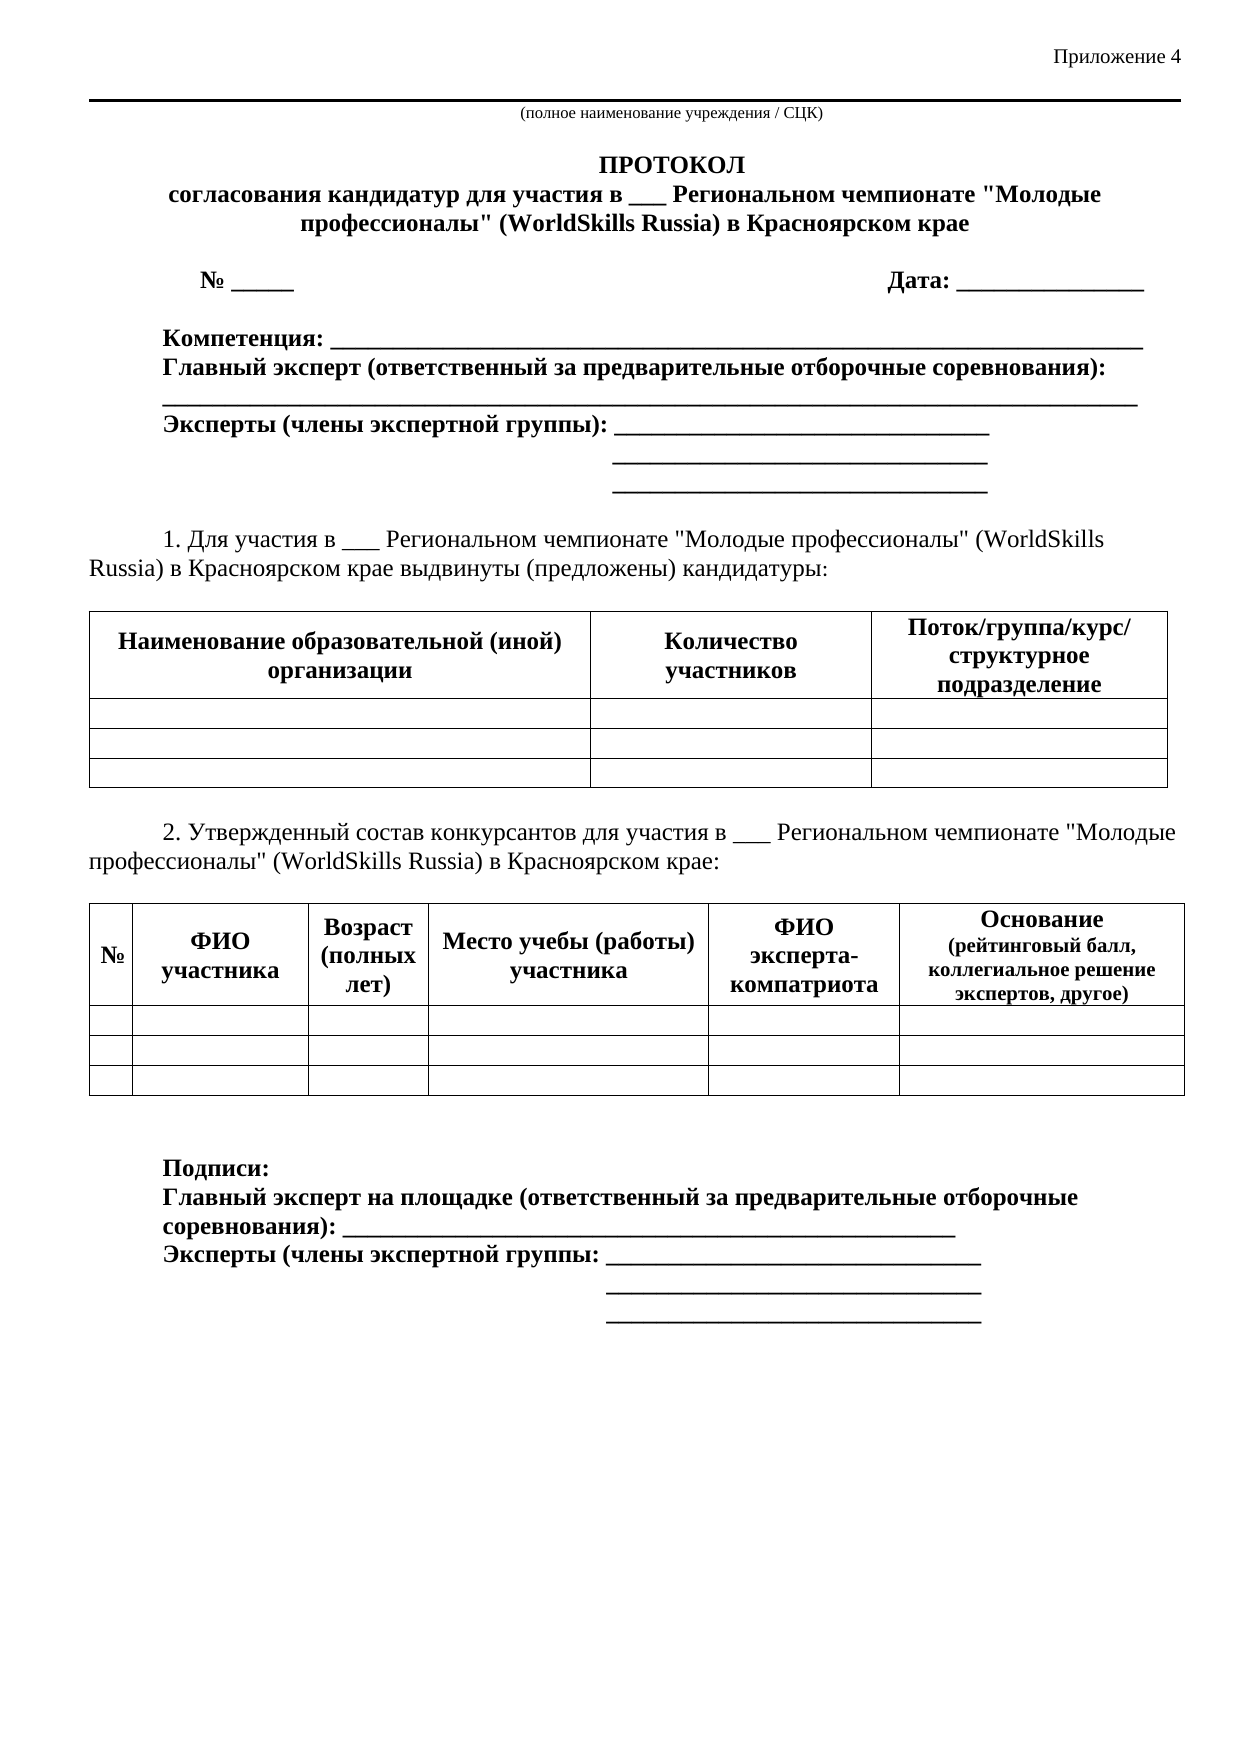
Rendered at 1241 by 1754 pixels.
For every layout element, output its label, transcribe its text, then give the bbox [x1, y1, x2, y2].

text ______________________________ [89, 467, 1181, 495]
table_cell [591, 759, 871, 787]
table_cell [591, 729, 871, 757]
table_cell [900, 1006, 1184, 1035]
table_cell [309, 1066, 428, 1095]
table_cell [90, 699, 590, 728]
table_cell [709, 1036, 899, 1065]
text Приложение 4 [89, 44, 1181, 68]
text ПРОТОКОЛ [89, 150, 1181, 179]
text Главный эксперт (ответственный за предварительные отборочные соревнования): ______________________________________________________________________________ [162, 352, 1181, 409]
text согласования кандидатур для участия в ___ Региональном чемпионате "Молодые профессионалы" (WorldSkills Russia) в Красноярском крае [89, 179, 1181, 237]
text ______________________________ [89, 1297, 1181, 1326]
table_cell [309, 1006, 428, 1035]
table_cell [90, 759, 590, 787]
table_cell [309, 1036, 428, 1065]
text Эксперты (члены экспертной группы: ______________________________ [89, 1239, 1181, 1268]
text ______________________________ [89, 1268, 1181, 1297]
table_cell [900, 1036, 1184, 1065]
table_cell [429, 1006, 708, 1035]
table_header Место учебы (работы) участника [429, 904, 708, 1005]
table_cell [429, 1036, 708, 1065]
table_cell [133, 1066, 308, 1095]
text соревнования): _________________________________________________ [89, 1211, 1181, 1239]
text 2. Утвержденный состав конкурсантов для участия в ___ Региональном чемпионате "Молодые профессионалы" (WorldSkills Russia) в Красноярском крае: [89, 817, 1181, 874]
table_header ФИО участника [133, 904, 308, 1005]
table_cell [90, 1006, 132, 1035]
table_header ФИО эксперта-компатриота [709, 904, 899, 1005]
table_cell [429, 1066, 708, 1095]
text Главный эксперт на площадке (ответственный за предварительные отборочные [89, 1182, 1181, 1211]
table_header Основание (рейтинговый балл, коллегиальное решение экспертов, другое) [900, 904, 1184, 1005]
table_cell [872, 759, 1167, 787]
table_cell [900, 1066, 1184, 1095]
table_header Наименование образовательной (иной) организации [90, 612, 590, 698]
table_cell [133, 1006, 308, 1035]
table_cell [90, 1066, 132, 1095]
table_header Поток/группа/курс/ структурное подразделение [872, 612, 1167, 698]
table_cell [591, 699, 871, 728]
table_header Количество участников [591, 612, 871, 698]
text (полное наименование учреждения / СЦК) [89, 102, 1181, 122]
table_cell [872, 699, 1167, 728]
table_cell [90, 1036, 132, 1065]
text Подписи: [89, 1153, 1181, 1182]
text 1. Для участия в ___ Региональном чемпионате "Молодые профессионалы" (WorldSkills Russia) в Красноярском крае выдвинуты (предложены) кандидатуры: [89, 524, 1181, 582]
text ______________________________ [89, 438, 1181, 467]
table_cell [90, 729, 590, 757]
table_cell [133, 1036, 308, 1065]
table_header Возраст (полных лет) [309, 904, 428, 1005]
table_cell [709, 1066, 899, 1095]
text Эксперты (члены экспертной группы): ______________________________ [89, 409, 1181, 438]
table_cell [872, 729, 1167, 757]
text № _____ Дата: _______________ [89, 265, 1181, 294]
table_header № [90, 904, 132, 1005]
table_cell [709, 1006, 899, 1035]
text Компетенция: _________________________________________________________________ [89, 323, 1181, 352]
